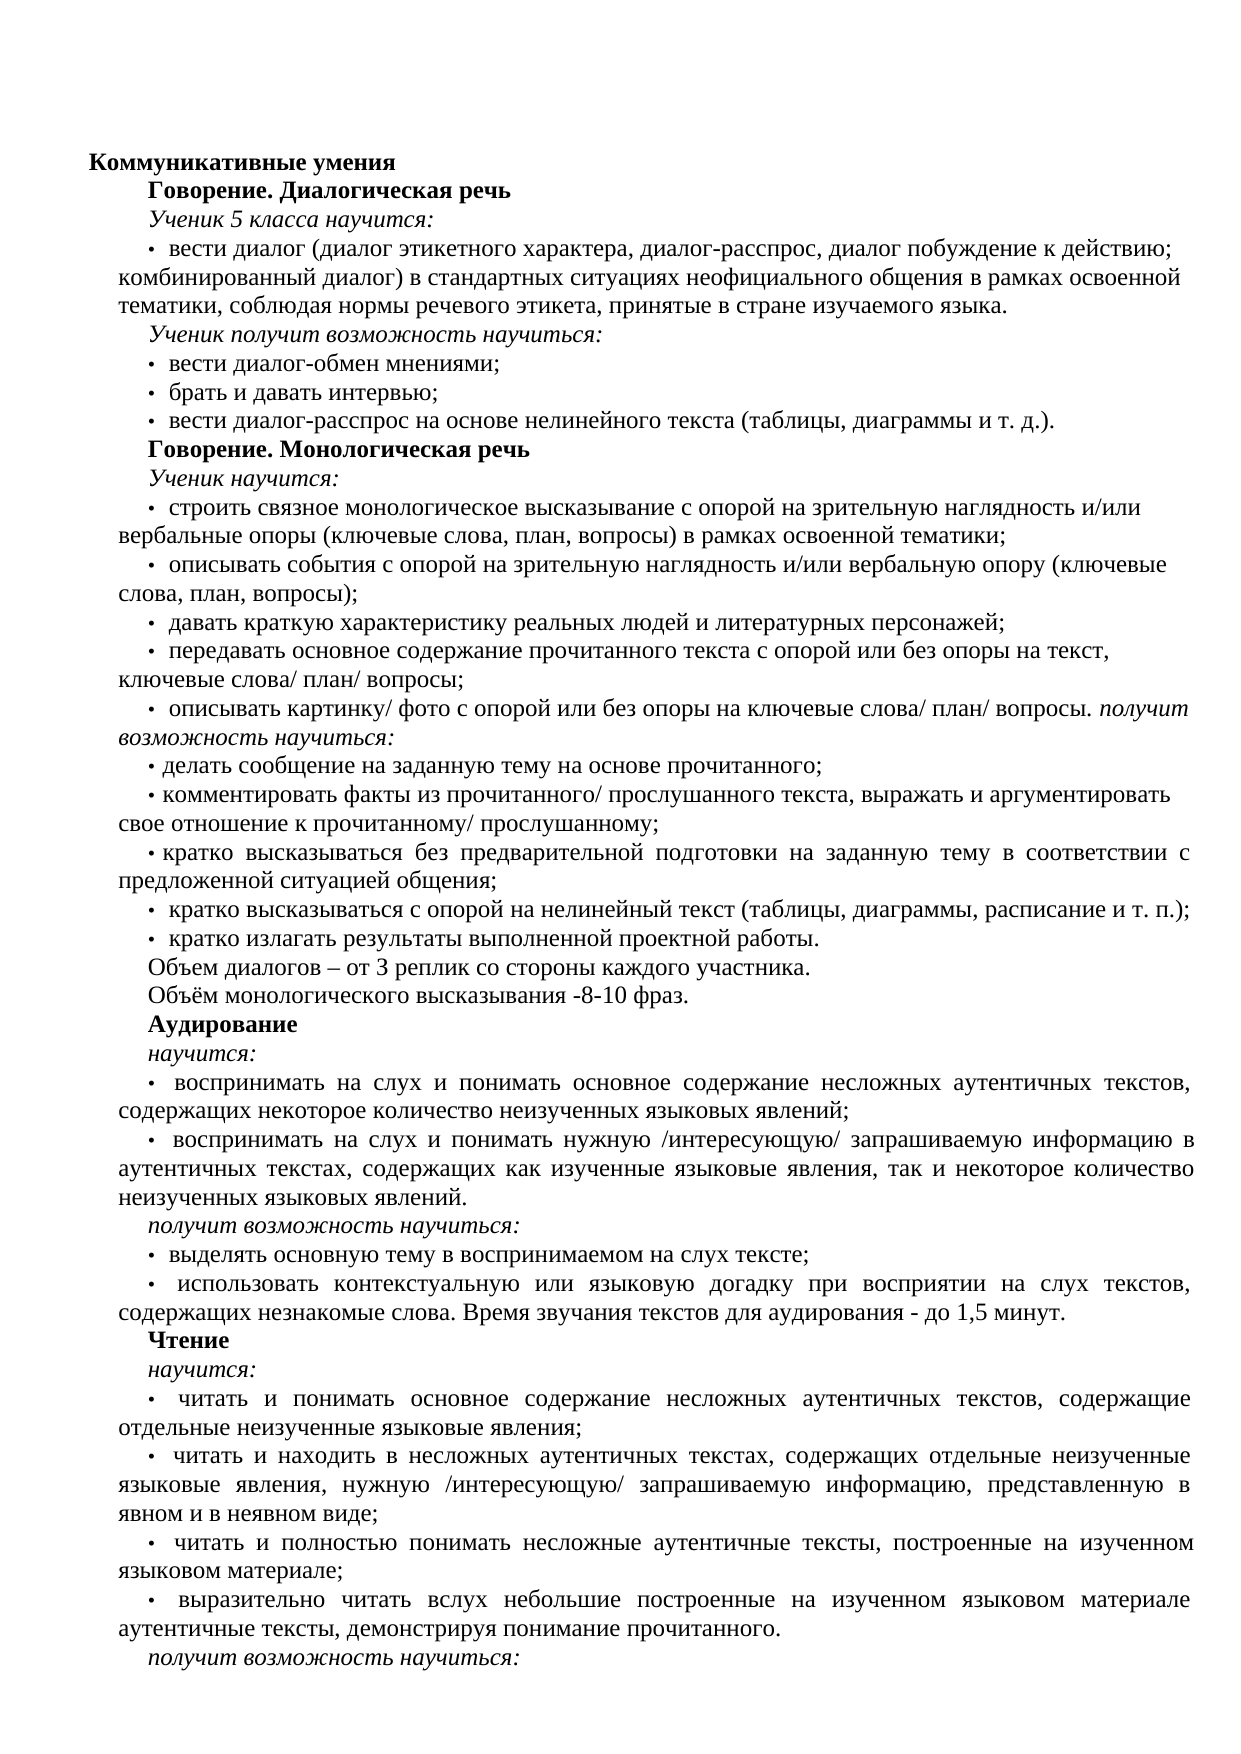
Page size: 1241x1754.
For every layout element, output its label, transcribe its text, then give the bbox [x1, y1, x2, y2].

list давать краткую характеристику реальных людей и литературных персонажей; [118, 607, 1196, 636]
text Ученик 5 класса научится: [118, 204, 1196, 233]
list брать и давать интервью; [118, 377, 1196, 406]
text научится: [118, 1038, 1196, 1067]
list описывать картинку/ фото с опорой или без опоры на ключевые слова/ план/ вопросы. получит возможность научиться: [118, 693, 1196, 751]
list кратко высказываться с опорой на нелинейный текст (таблицы, диаграммы, расписание и т. п.); [118, 894, 1196, 923]
list описывать события с опорой на зрительную наглядность и/или вербальную опору (ключевые слова, план, вопросы); [118, 549, 1196, 607]
list делать сообщение на заданную тему на основе прочитанного; [118, 751, 1196, 779]
list использовать контекстуальную или языковую догадку при восприятии на слух текстов, содержащих незнакомые слова. Время звучания текстов для аудирования - до 1,5 минут. [118, 1268, 1192, 1326]
list вести диалог (диалог этикетного характера, диалог-расспрос, диалог побуждение к действию; комбинированный диалог) в стандартных ситуациях неофициального общения в рамках освоенной тематики, соблюдая нормы речевого этикета, принятые в стране изучаемого языка. [118, 233, 1196, 319]
text Говорение. Монологическая речь [118, 434, 1196, 463]
text Объем диалогов – от З реплик со стороны каждого участника. [118, 952, 1196, 981]
list выразительно читать вслух небольшие построенные на изученном языковом материале аутентичные тексты, демонстрируя понимание прочитанного. [118, 1584, 1192, 1642]
list строить связное монологическое высказывание с опорой на зрительную наглядность и/или вербальные опоры (ключевые слова, план, вопросы) в рамках освоенной тематики; [118, 492, 1196, 549]
text Коммуникативные умения [88, 147, 1196, 176]
list кратко высказываться без предварительной подготовки на заданную тему в соответствии с предложенной ситуацией общения; [118, 837, 1192, 894]
text Ученик научится: [118, 463, 1196, 492]
text научится: [118, 1354, 1196, 1383]
list воспринимать на слух и понимать основное содержание несложных аутентичных текстов, содержащих некоторое количество неизученных языковых явлений; [118, 1067, 1192, 1124]
list передавать основное содержание прочитанного текста с опорой или без опоры на текст, ключевые слова/ план/ вопросы; [118, 636, 1196, 693]
list читать и полностью понимать несложные аутентичные тексты, построенные на изученном языковом материале; [118, 1527, 1196, 1584]
text получит возможность научиться: [118, 1211, 1196, 1239]
list вести диалог-расспрос на основе нелинейного текста (таблицы, диаграммы и т. д.). [118, 406, 1196, 434]
list читать и находить в несложных аутентичных текстах, содержащих отдельные неизученные языковые явления, нужную /интересующую/ запрашиваемую информацию, представленную в явном и в неявном виде; [118, 1441, 1192, 1527]
list комментировать факты из прочитанного/ прослушанного текста, выражать и аргументировать свое отношение к прочитанному/ прослушанному; [118, 779, 1196, 837]
list кратко излагать результаты выполненной проектной работы. [118, 923, 1196, 952]
text Объём монологического высказывания -8-10 фраз. [118, 981, 1196, 1009]
text получит возможность научиться: [118, 1642, 1196, 1671]
list воспринимать на слух и понимать нужную /интересующую/ запрашиваемую информацию в аутентичных текстах, содержащих как изученные языковые явления, так и некоторое количество неизученных языковых явлений. [118, 1124, 1196, 1211]
text Аудирование [118, 1009, 1196, 1038]
text Говорение. Диалогическая речь [118, 176, 1196, 204]
list выделять основную тему в воспринимаемом на слух тексте; [118, 1239, 1196, 1268]
list вести диалог-обмен мнениями; [118, 348, 1196, 377]
list читать и понимать основное содержание несложных аутентичных текстов, содержащие отдельные неизученные языковые явления; [118, 1383, 1192, 1441]
text Чтение [118, 1326, 1196, 1354]
text Ученик получит возможность научиться: [118, 319, 1196, 348]
